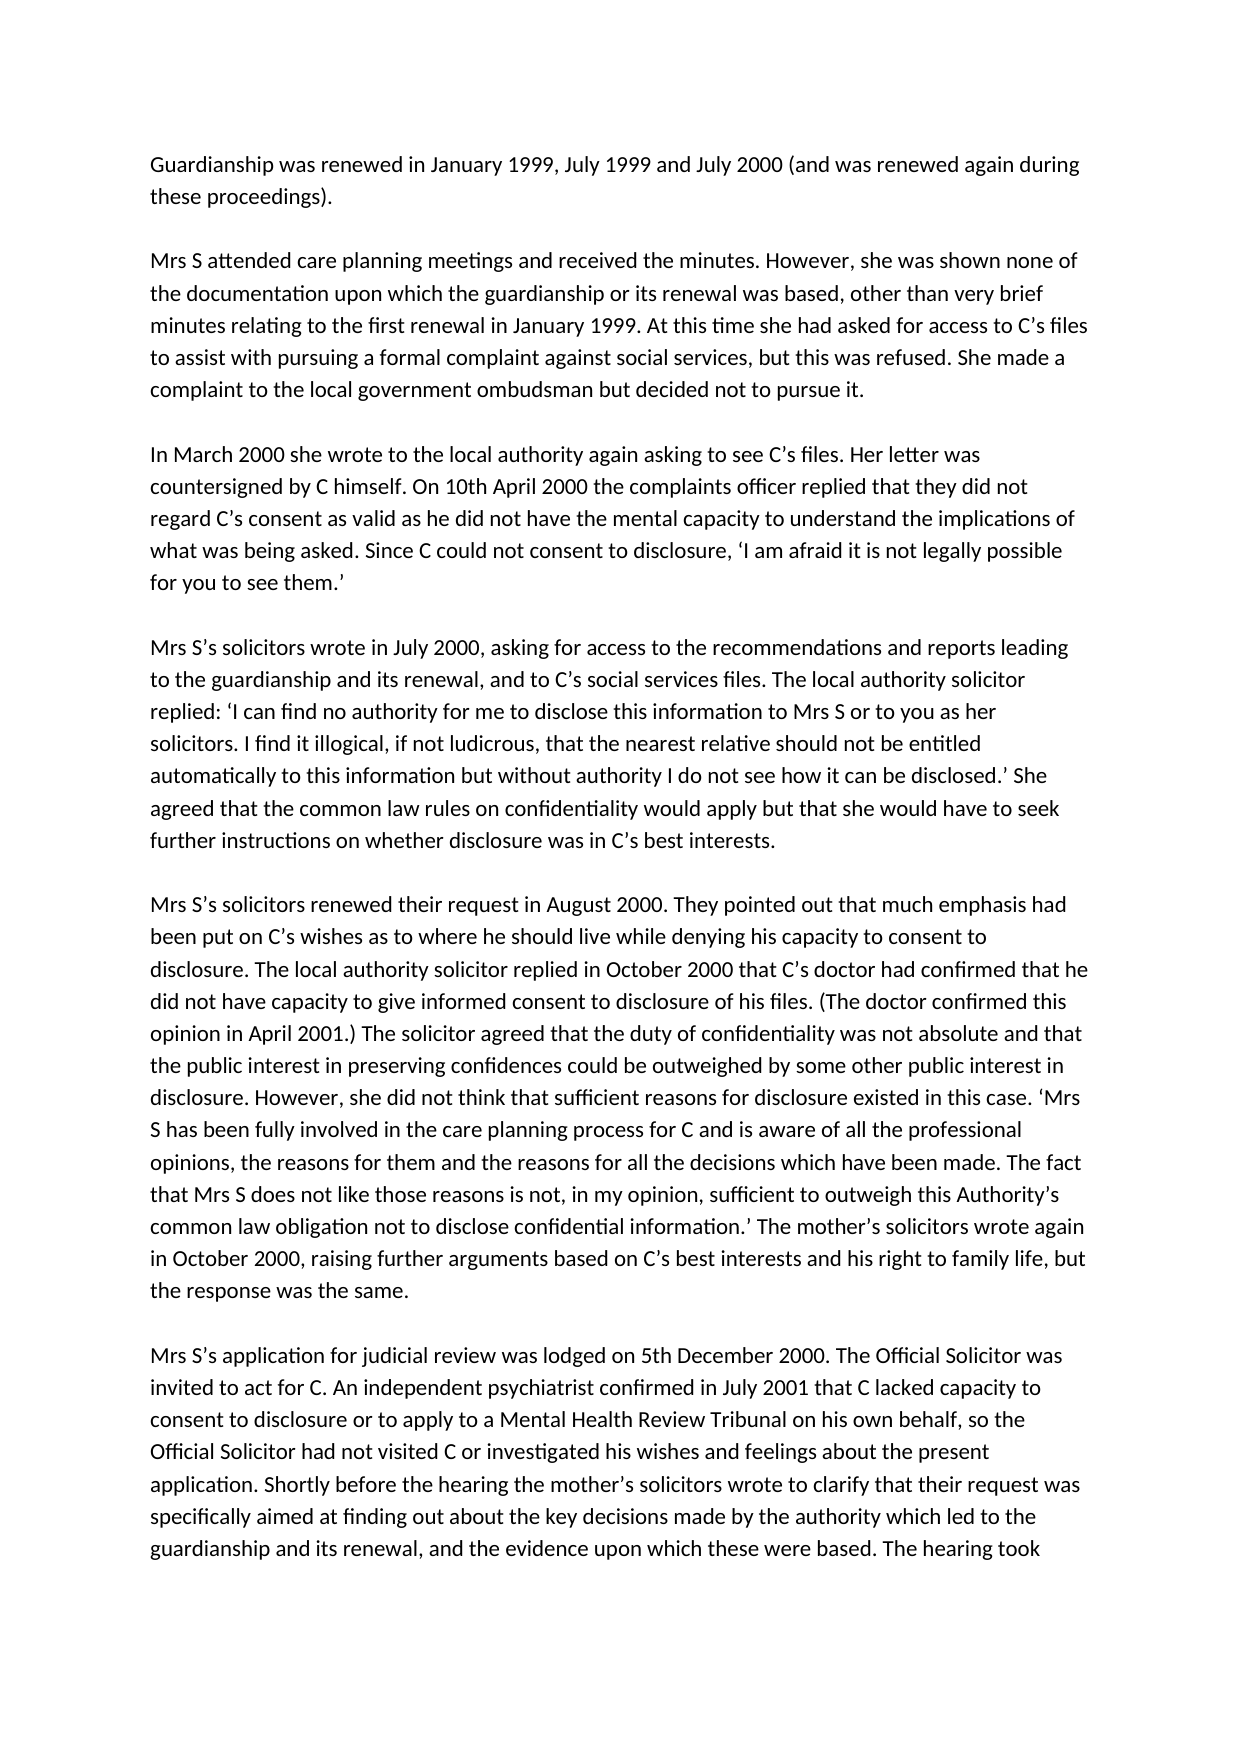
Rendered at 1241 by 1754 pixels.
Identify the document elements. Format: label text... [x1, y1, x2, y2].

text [150, 1437, 1090, 1562]
text Mrs S’s solicitors renewed their request in August 2000. They pointed out that much emphasis had been put on C’s wishes as to where he should live while denying his capacity to consent to disclosure. The local authority solicitor replied in October 2000 that C’s doctor had confirmed that he did not have capacity to give informed consent to disclosure of his files. (The doctor confirmed this opinion in April 2001.) The solicitor agreed that the duty of confidentiality was not absolute and that the public interest in preserving confidences could be outweighed by some other public interest in disclosure. However, she did not think that sufficient reasons for disclosure existed in this case. ‘Mrs S has been fully involved in the care planning process for C and is aware of all the professional opinions, the reasons for them and the reasons for all the decisions which have been made. The fact that Mrs S does not like those reasons is not, in my opinion, sufficient to outweigh this Authority’s common law obligation not to disclose confidential information.’ The mother’s solicitors wrote again in October 2000, raising further arguments based on C’s best interests and his right to family life, but the response was the same. [150, 890, 1090, 1304]
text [150, 150, 1090, 210]
text In March 2000 she wrote to the local authority again asking to see C’s files. Her letter was countersigned by C himself. On 10th April 2000 the complaints officer replied that they did not regard C’s consent as valid as he did not have the mental capacity to understand the implications of what was being asked. Since C could not consent to disclosure, ‘I am afraid it is not legally possible for you to see them.’ [150, 440, 1090, 596]
text Mrs S attended care planning meetings and received the minutes. However, she was shown none of the documentation upon which the guardianship or its renewal was based, other than very brief minutes relating to the first renewal in January 1999. At this time she had asked for access to C’s files to assist with pursuing a formal complaint against social services, but this was refused. She made a complaint to the local government ombudsman but decided not to pursue it. [150, 247, 1090, 403]
text Mrs S’s application for judicial review was lodged on 5th December 2000. The Official Solicitor was invited to act for C. An independent psychiatrist confirmed in July 2001 that C lacked capacity to consent to disclosure or to apply to a Mental Health Review Tribunal on his own behalf, so the [150, 1341, 1090, 1433]
text Mrs S’s solicitors wrote in July 2000, asking for access to the recommendations and reports leading to the guardianship and its renewal, and to C’s social services files. The local authority solicitor replied: ‘I can find no authority for me to disclose this information to Mrs S or to you as her solicitors. I find it illogical, if not ludicrous, that the nearest relative should not be entitled automatically to this information but without authority I do not see how it can be disclosed.’ She agreed that the common law rules on confidentiality would apply but that she would have to seek further instructions on whether disclosure was in C’s best interests. [150, 633, 1090, 854]
